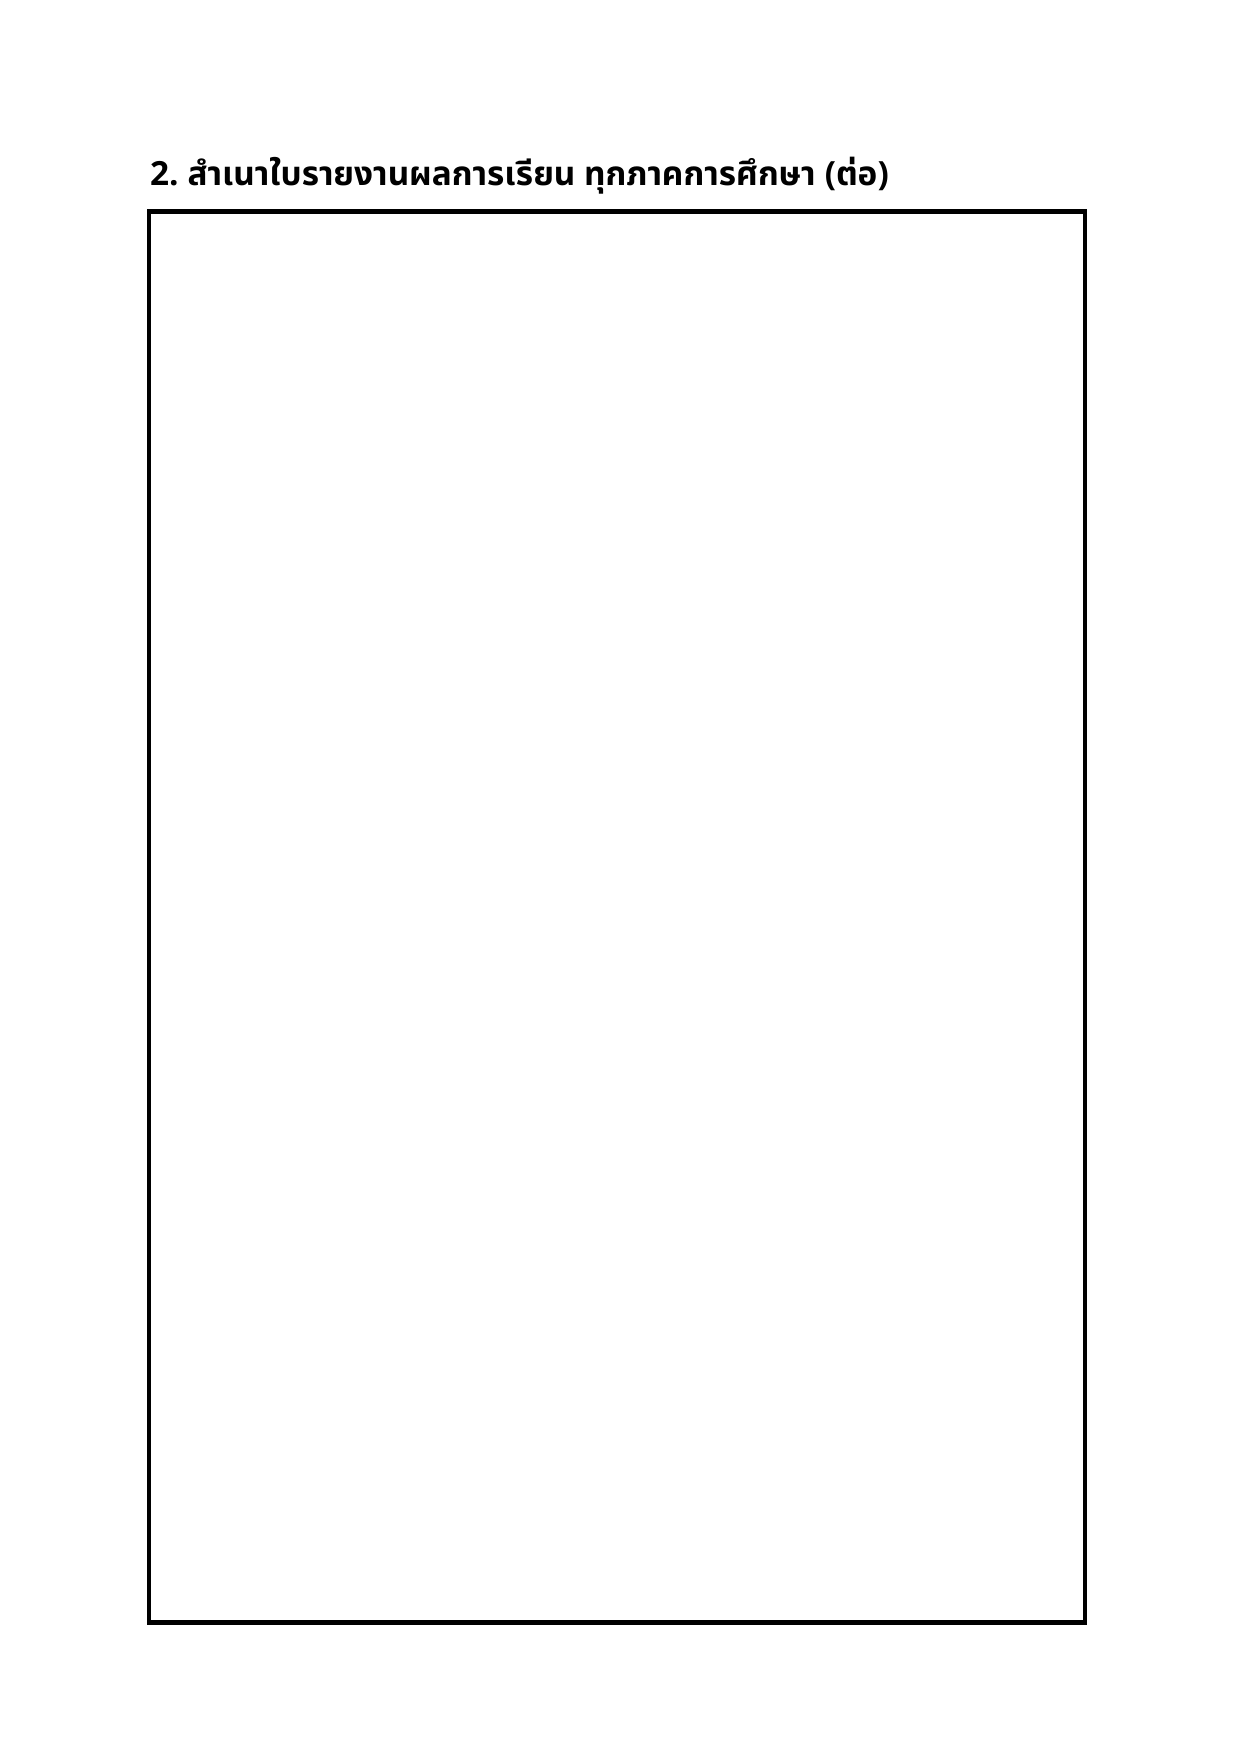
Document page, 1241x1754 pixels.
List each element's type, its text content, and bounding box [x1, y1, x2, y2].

list 2. สำเนาใบรายงานผลการเรียน ทุกภาคการศึกษา (ต่อ) [150, 150, 1090, 201]
